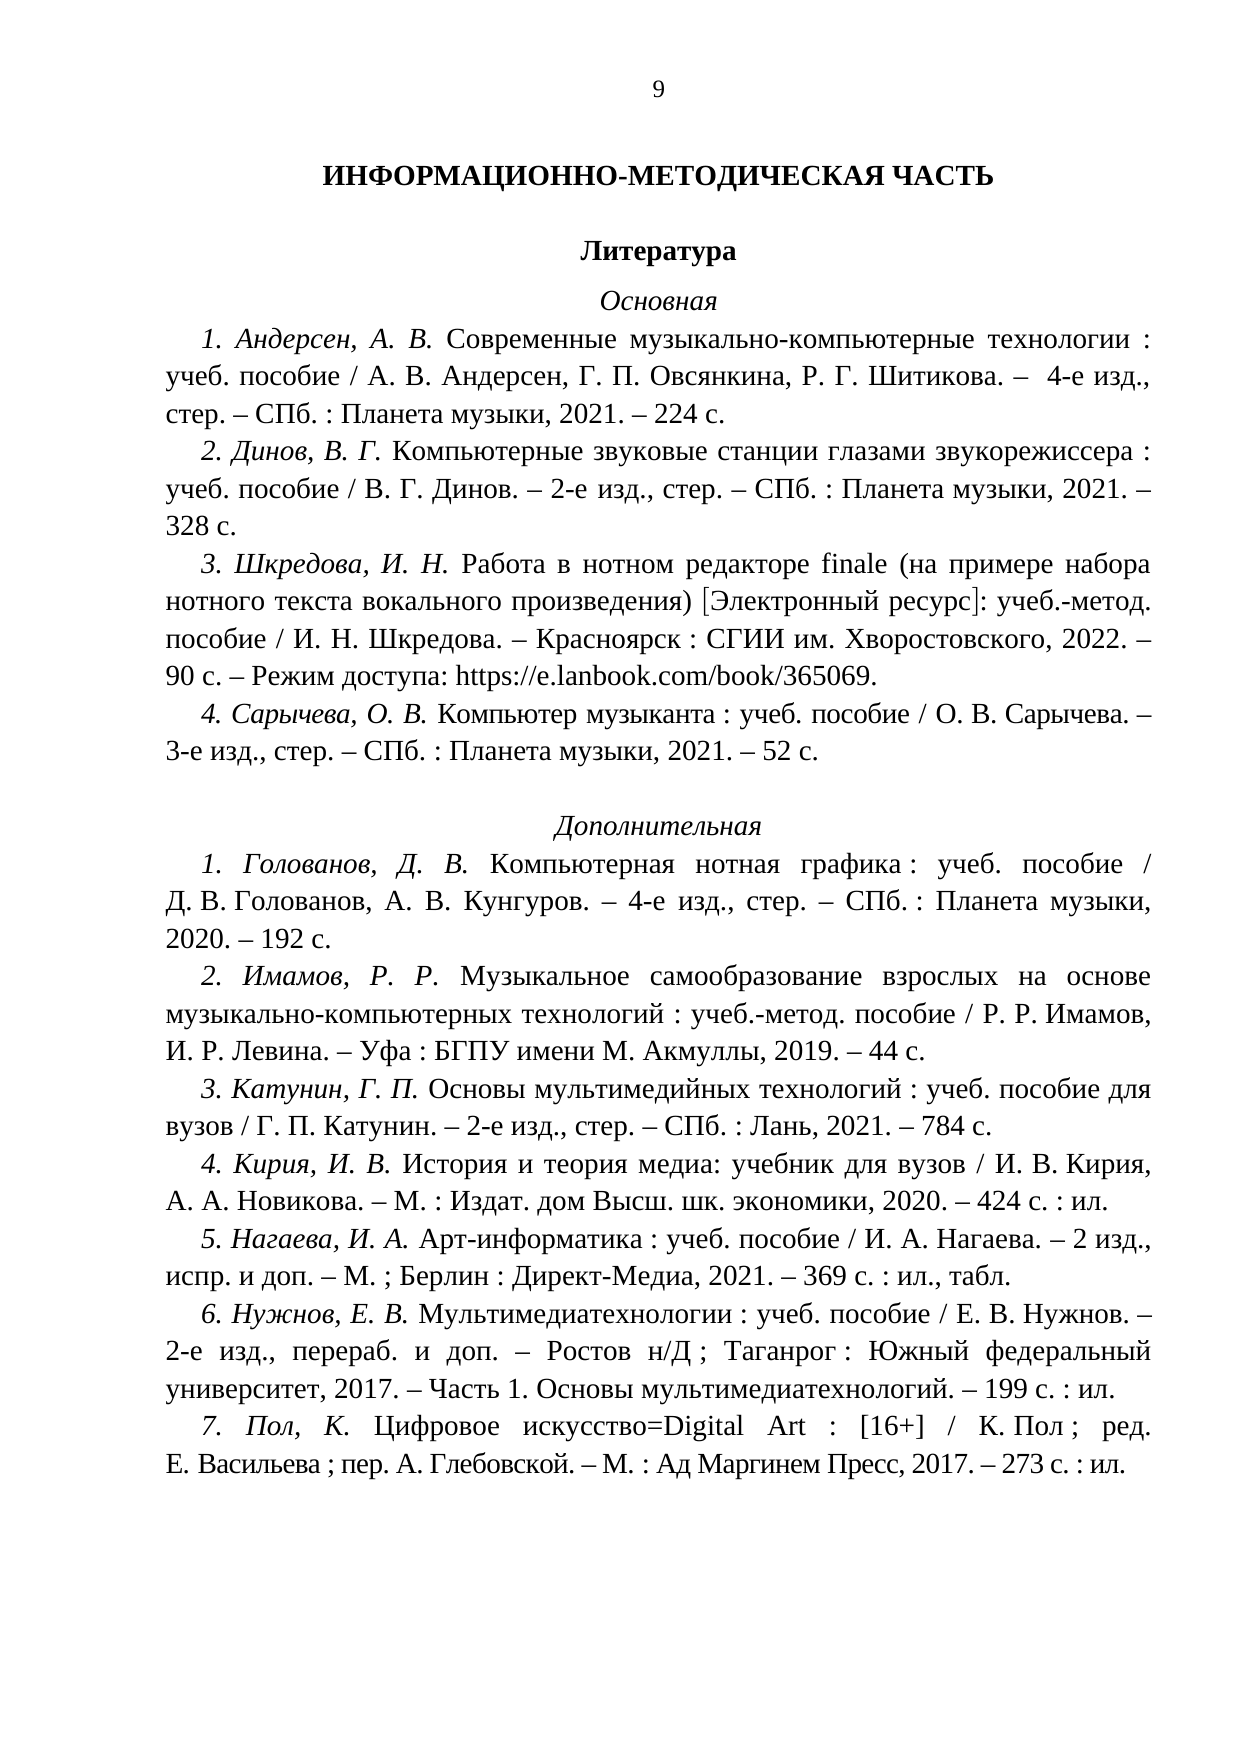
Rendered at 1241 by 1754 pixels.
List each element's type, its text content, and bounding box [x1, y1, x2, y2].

text 2. Динов, В. Г. Компьютерные звуковые станции глазами звукорежиссера : учеб. пособие / В. Г. Динов. – 2-е изд., стер. – СПб. : Планета музыки, 2021. – 328 с. [165, 431, 1152, 543]
text Литература [165, 231, 1152, 268]
text 4. Сарычева, О. В. Компьютер музыканта : учеб. пособие / О. В. Сарычева. – 3-е изд., стер. – СПб. : Планета музыки, 2021. – 52 с. [165, 693, 1152, 768]
text 1. Голованов, Д. В. Компьютерная нотная графика : учеб. пособие / Д. В. Голованов, А. В. Кунгуров. – 4-е изд., стер. – СПб. : Планета музыки, 2020. – 192 с. [165, 843, 1152, 956]
text 3. Шкредова, И. Н. Работа в нотном редакторе finale (на примере набора нотного текста вокального произведения) Электронный ресурс: учеб.-метод. пособие / И. Н. Шкредова. – Красноярск : СГИИ им. Хворостовского, 2022. – 90 с. – Режим доступа: https://e.lanbook.com/book/365069. [165, 543, 1152, 693]
text 1. Андерсен, А. В. Современные музыкально-компьютерные технологии : учеб. пособие / А. В. Андерсен, Г. П. Овсянкина, Р. Г. Шитикова. – 4-е изд., стер. – СПб. : Планета музыки, 2021. – 224 с. [165, 318, 1152, 431]
text 2. Имамов, Р. Р. Музыкальное самообразование взрослых на основе музыкально-компьютерных технологий : учеб.-метод. пособие / Р. Р. Имамов, И. Р. Левина. – Уфа : БГПУ имени М. Акмуллы, 2019. – 44 с. [165, 956, 1152, 1068]
text 5. Нагаева, И. А. Арт-информатика : учеб. пособие / И. А. Нагаева. – 2 изд., испр. и доп. – М. ; Берлин : Директ-Медиа, 2021. – 369 с. : ил., табл. [165, 1218, 1152, 1293]
text Основная [165, 281, 1152, 318]
text 4. Кирия, И. В. История и теория медиа: учебник для вузов / И. В. Кирия, А. А. Новикова. – М. : Издат. дом Высш. шк. экономики, 2020. – 424 с. : ил. [165, 1143, 1152, 1218]
text 3. Катунин, Г. П. Основы мультимедийных технологий : учеб. пособие для вузов / Г. П. Катунин. – 2-е изд., стер. – СПб. : Лань, 2021. – 784 с. [165, 1068, 1152, 1143]
text Дополнительная [165, 806, 1152, 843]
text 6. Нужнов, Е. В. Мультимедиатехнологии : учеб. пособие / Е. В. Нужнов. – 2-е изд., перераб. и доп. – Ростов н/Д ; Таганрог : Южный федеральный университет, 2017. – Часть 1. Основы мультимедиатехнологий. – 199 с. : ил. [165, 1293, 1152, 1406]
text ИНФОРМАЦИОННО-МЕТОДИЧЕСКАЯ ЧАСТЬ [165, 156, 1152, 193]
text 7. Пол, К. Цифровое искусство=Digital Art : [16+] / К. Пол ; ред. Е. Васильева ; пер. А. Глебовской. – М. : Ад Маргинем Пресс, 2017. – 273 с. : ил. [165, 1406, 1152, 1481]
